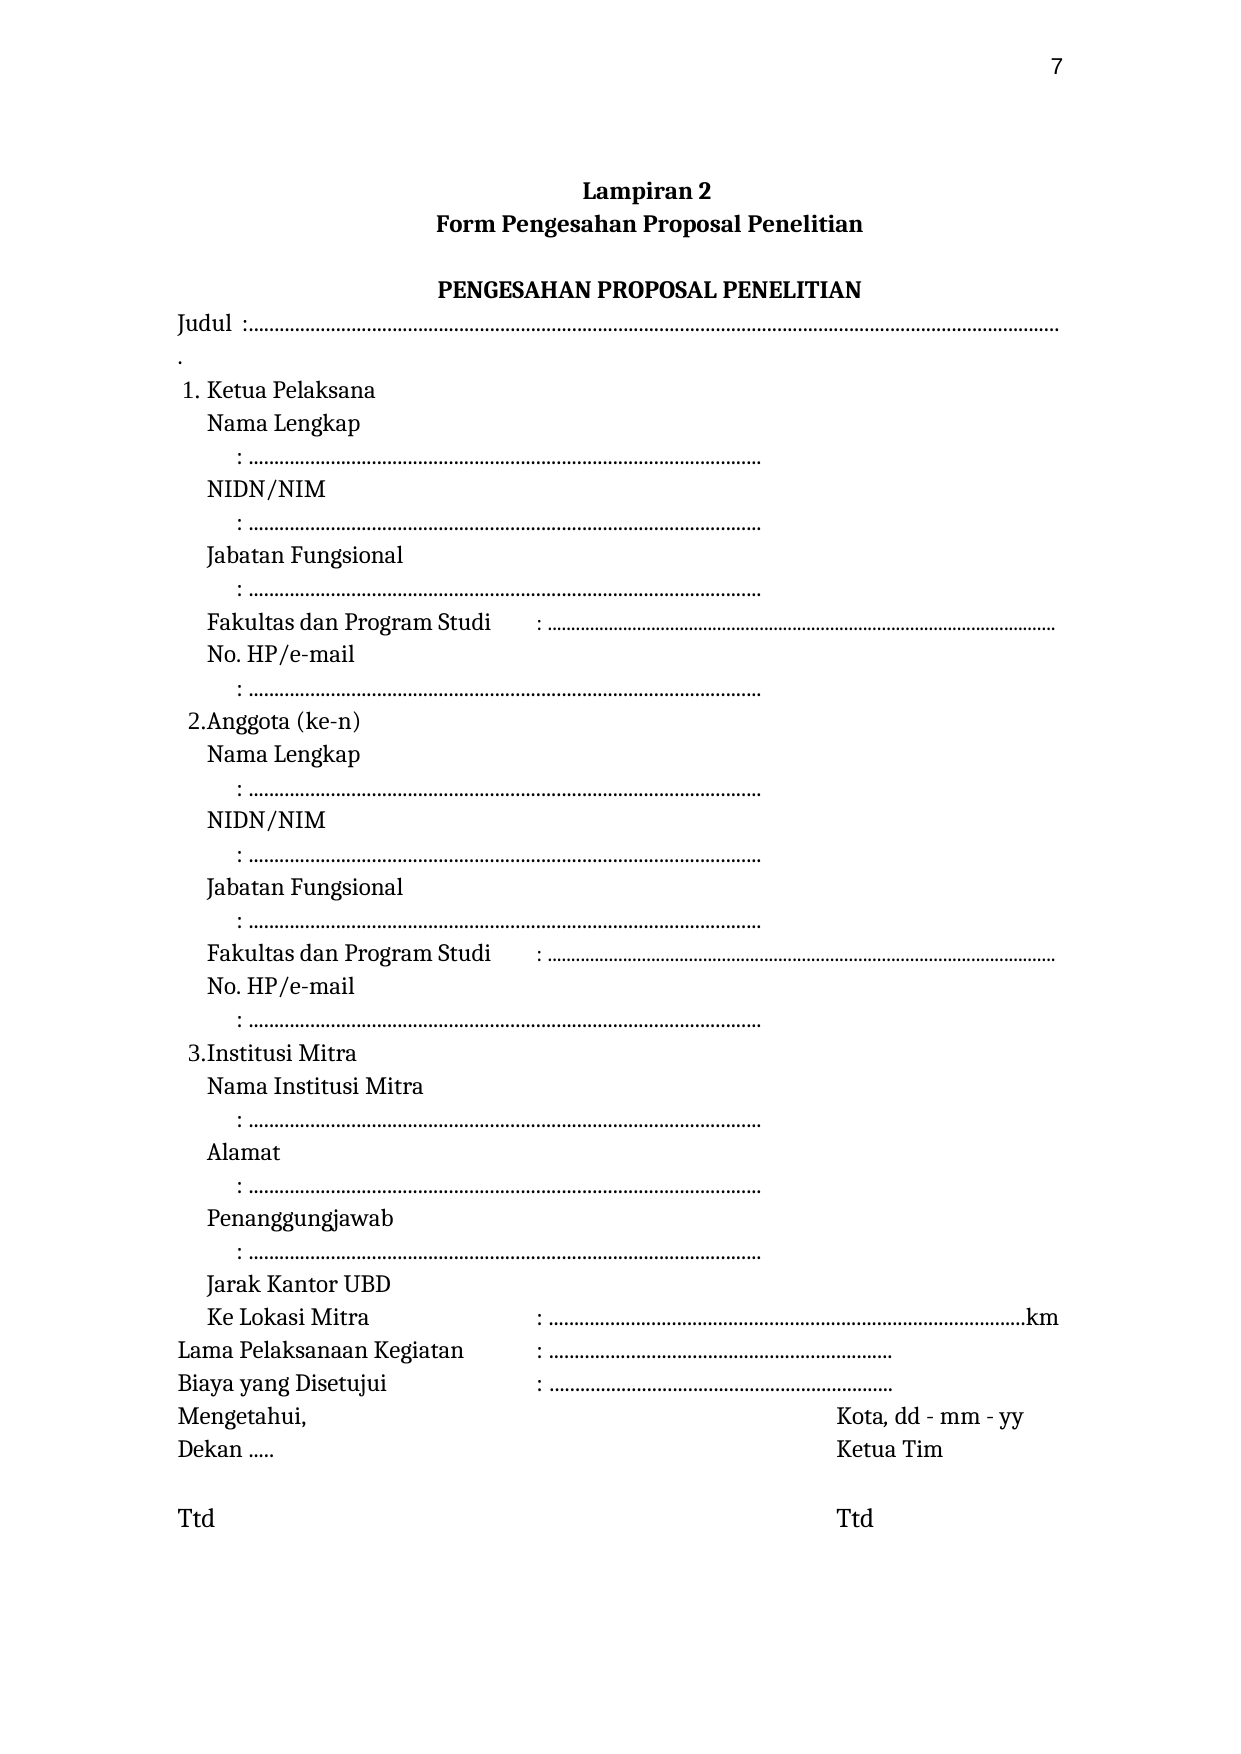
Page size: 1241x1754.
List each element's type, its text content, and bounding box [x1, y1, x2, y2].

text Judul :............................................................................................................................................................... [177, 309, 1063, 371]
text NIDN/NIM : .................................................................................................... [207, 806, 1063, 868]
text No. HP/e-mail : .................................................................................................... [207, 972, 1063, 1033]
text Alamat : .................................................................................................... [207, 1138, 1063, 1199]
text NIDN/NIM : .................................................................................................... [207, 475, 1063, 537]
text Dekan ..... Ketua Tim [177, 1435, 1063, 1463]
text No. HP/e-mail : .................................................................................................... [207, 640, 1063, 702]
list Anggota (ke-n) [188, 706, 1063, 736]
text Ttd Ttd [177, 1503, 1063, 1535]
text Fakultas dan Program Studi : ............................................................................................................ [207, 938, 1063, 967]
text Nama Lengkap : .................................................................................................... [207, 740, 1063, 802]
text Ke Lokasi Mitra : .............................................................................................km [207, 1303, 1063, 1331]
text PENGESAHAN PROPOSAL PENELITIAN [236, 276, 1063, 305]
text Nama Lengkap : .................................................................................................... [207, 409, 1063, 471]
list Ketua Pelaksana [182, 375, 1063, 405]
text Mengetahui, Kota, dd - mm - yy [177, 1402, 1063, 1431]
text Jarak Kantor UBD [207, 1270, 1063, 1298]
text Biaya yang Disetujui : ................................................................... [177, 1369, 1063, 1397]
text Jabatan Fungsional : .................................................................................................... [207, 541, 1063, 603]
text Fakultas dan Program Studi : ............................................................................................................ [207, 607, 1063, 636]
text Lama Pelaksanaan Kegiatan : ................................................................... [177, 1336, 1063, 1364]
text Nama Institusi Mitra : .................................................................................................... [207, 1072, 1063, 1133]
subtitle Lampiran 2 Form Pengesahan Proposal Penelitian [236, 177, 1063, 239]
text Penanggungjawab : .................................................................................................... [207, 1204, 1063, 1265]
list Institusi Mitra [188, 1038, 1063, 1067]
text Jabatan Fungsional : .................................................................................................... [207, 872, 1063, 934]
